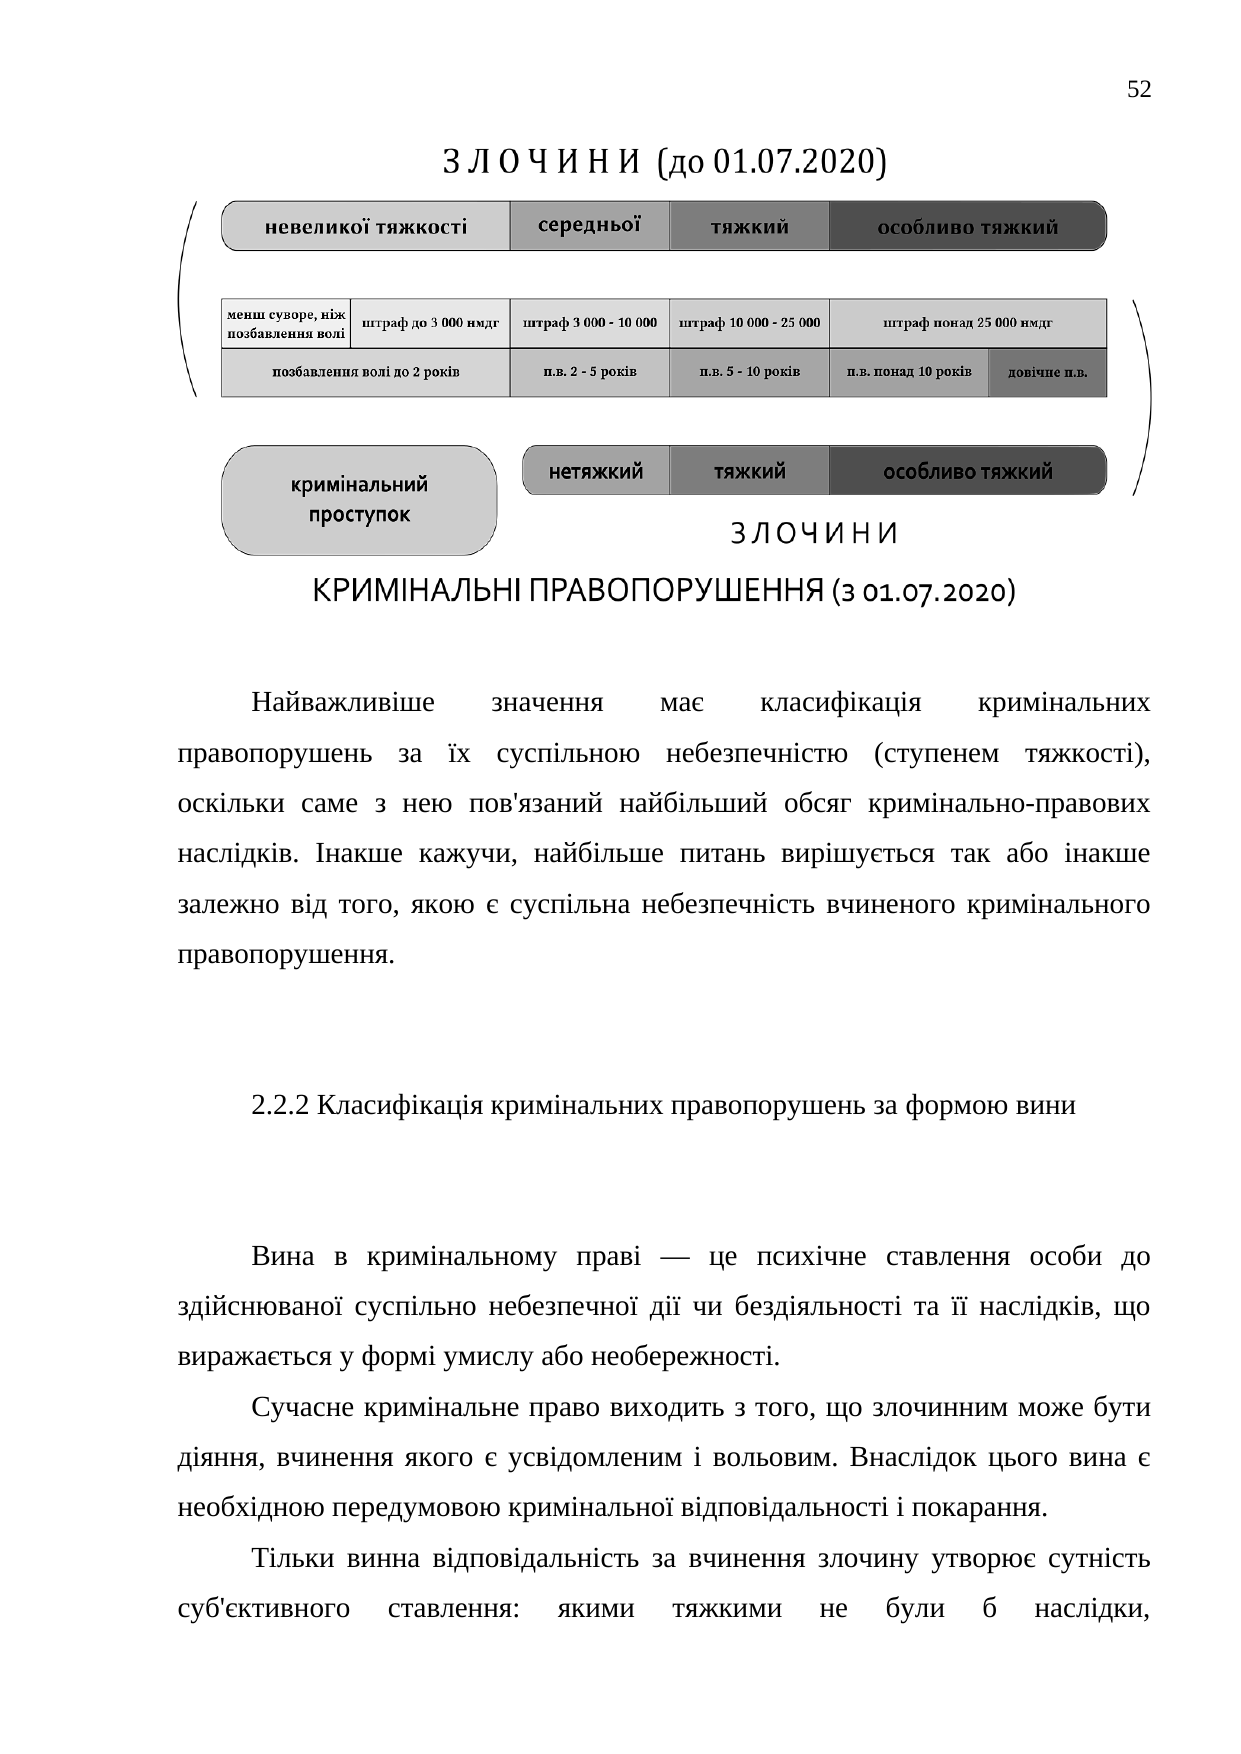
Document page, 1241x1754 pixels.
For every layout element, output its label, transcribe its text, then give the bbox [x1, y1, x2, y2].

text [177, 1540, 1152, 1624]
text 2.2.2 Класифікація кримінальних правопорушень за формою вини [177, 1087, 1152, 1121]
text Вина в кримінальному праві — це психічне ставлення особи до здійснюваної суспільно небезпечної дії чи бездіяльності та її наслідків, що виражається у формі умислу або необережності. [177, 1238, 1152, 1372]
text Найважливіше значення має класифікація кримінальних правопорушень за їх суспільною небезпечністю (ступенем тяжкості), оскільки саме з нею пов'язаний найбільший обсяг кримінально-правових наслідків. Інакше кажучи, найбільше питань вирішується так або інакше залежно від того, якою є суспільна небезпечність вчиненого кримінального правопорушення. [177, 684, 1152, 969]
text Сучасне кримінальне право виходить з того, що злочинним може бути діяння, вчинення якого є усвідомленим і вольовим. Внаслідок цього вина є необхідною передумовою кримінальної відповідальності і покарання. [177, 1389, 1152, 1523]
